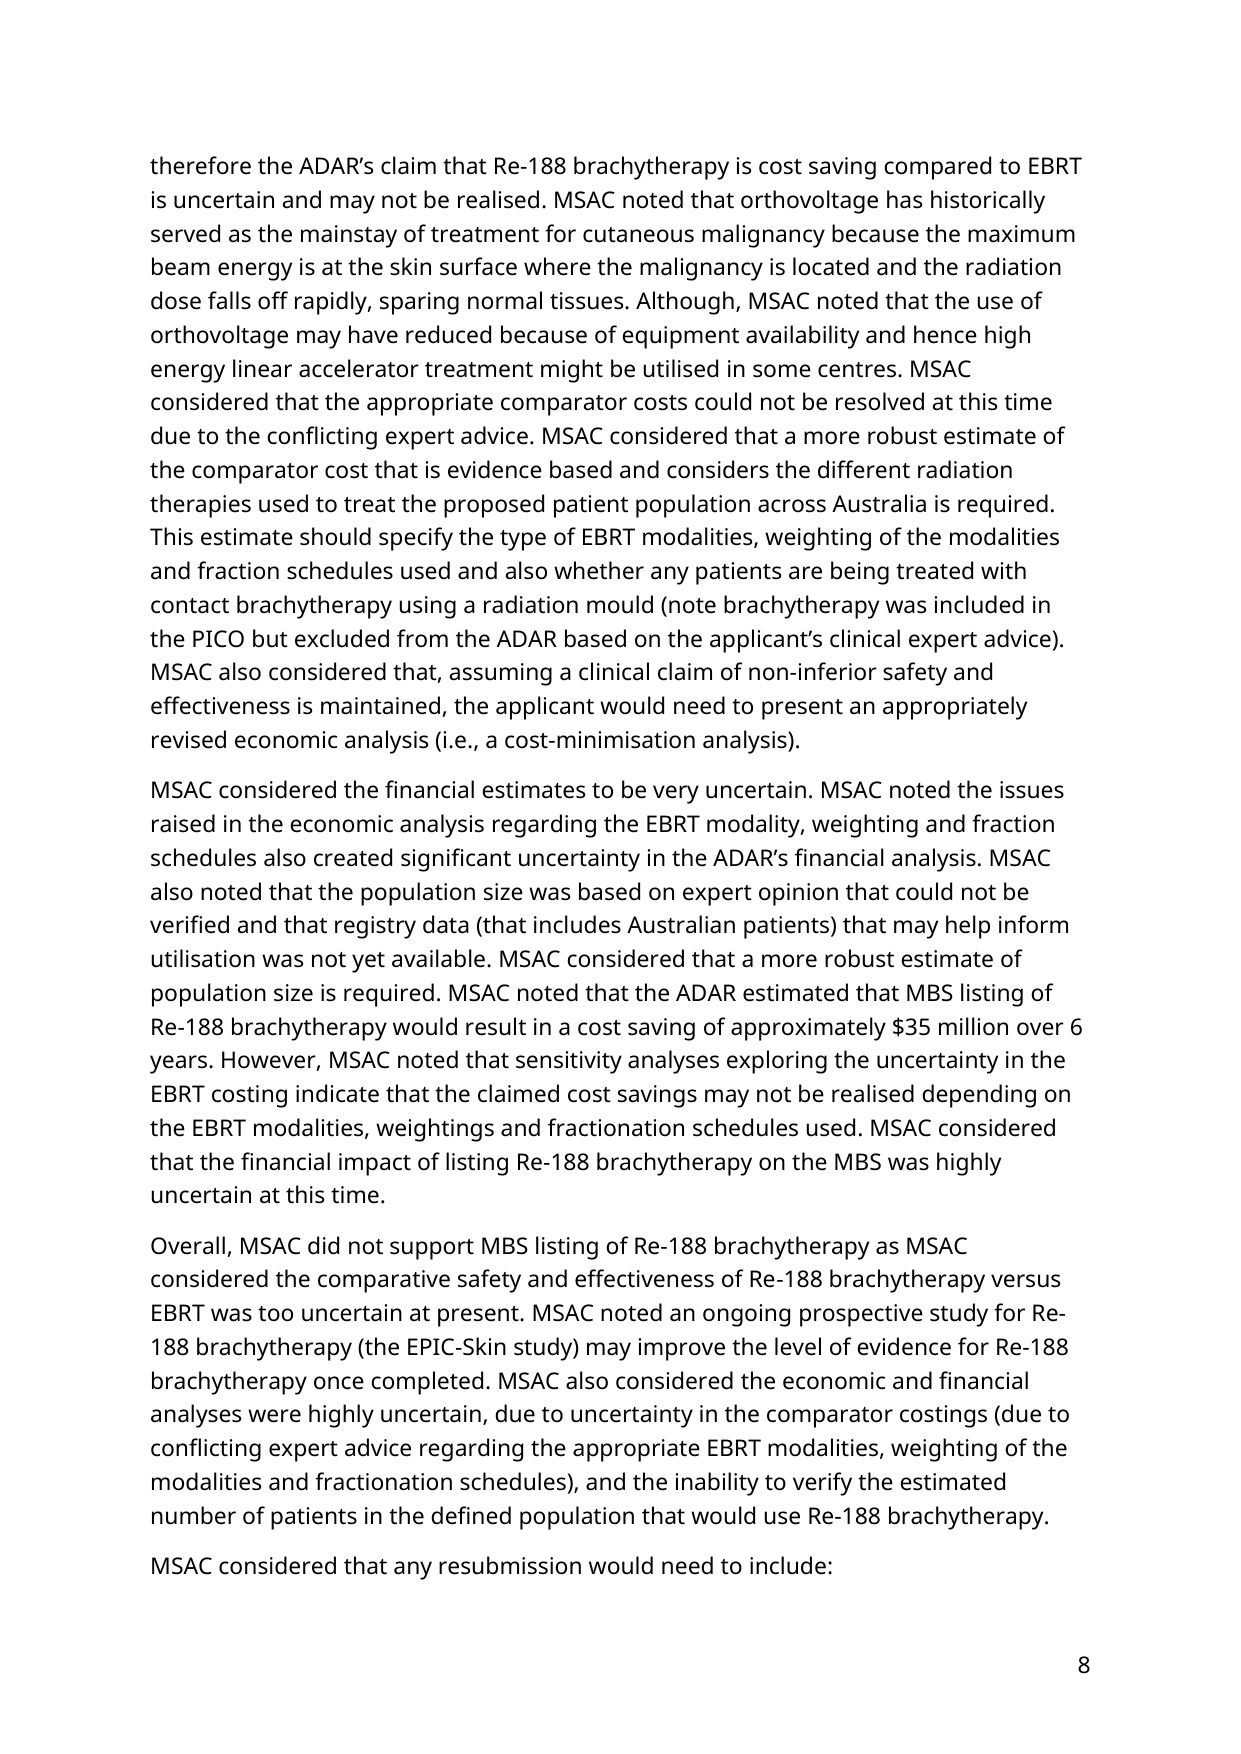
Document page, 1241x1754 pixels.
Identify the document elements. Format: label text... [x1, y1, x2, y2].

text MSAC considered that any resubmission would need to include: [150, 1550, 1090, 1581]
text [150, 150, 1090, 755]
text Overall, MSAC did not support MBS listing of Re-188 brachytherapy as MSAC considered the comparative safety and effectiveness of Re-188 brachytherapy versus EBRT was too uncertain at present. MSAC noted an ongoing prospective study for Re-188 brachytherapy (the EPIC-Skin study) may improve the level of evidence for Re-188 brachytherapy once completed. MSAC also considered the economic and financial analyses were highly uncertain, due to uncertainty in the comparator costings (due to conflicting expert advice regarding the appropriate EBRT modalities, weighting of the modalities and fractionation schedules), and the inability to verify the estimated number of patients in the defined population that would use Re-188 brachytherapy. [150, 1229, 1090, 1531]
text MSAC considered the financial estimates to be very uncertain. MSAC noted the issues raised in the economic analysis regarding the EBRT modality, weighting and fraction schedules also created significant uncertainty in the ADAR’s financial analysis. MSAC also noted that the population size was based on expert opinion that could not be verified and that registry data (that includes Australian patients) that may help inform utilisation was not yet available. MSAC considered that a more robust estimate of population size is required. MSAC noted that the ADAR estimated that MBS listing of Re-188 brachytherapy would result in a cost saving of approximately $35 million over 6 years. However, MSAC noted that sensitivity analyses exploring the uncertainty in the EBRT costing indicate that the claimed cost savings may not be realised depending on the EBRT modalities, weightings and fractionation schedules used. MSAC considered that the financial impact of listing Re-188 brachytherapy on the MBS was highly uncertain at this time. [150, 774, 1090, 1210]
